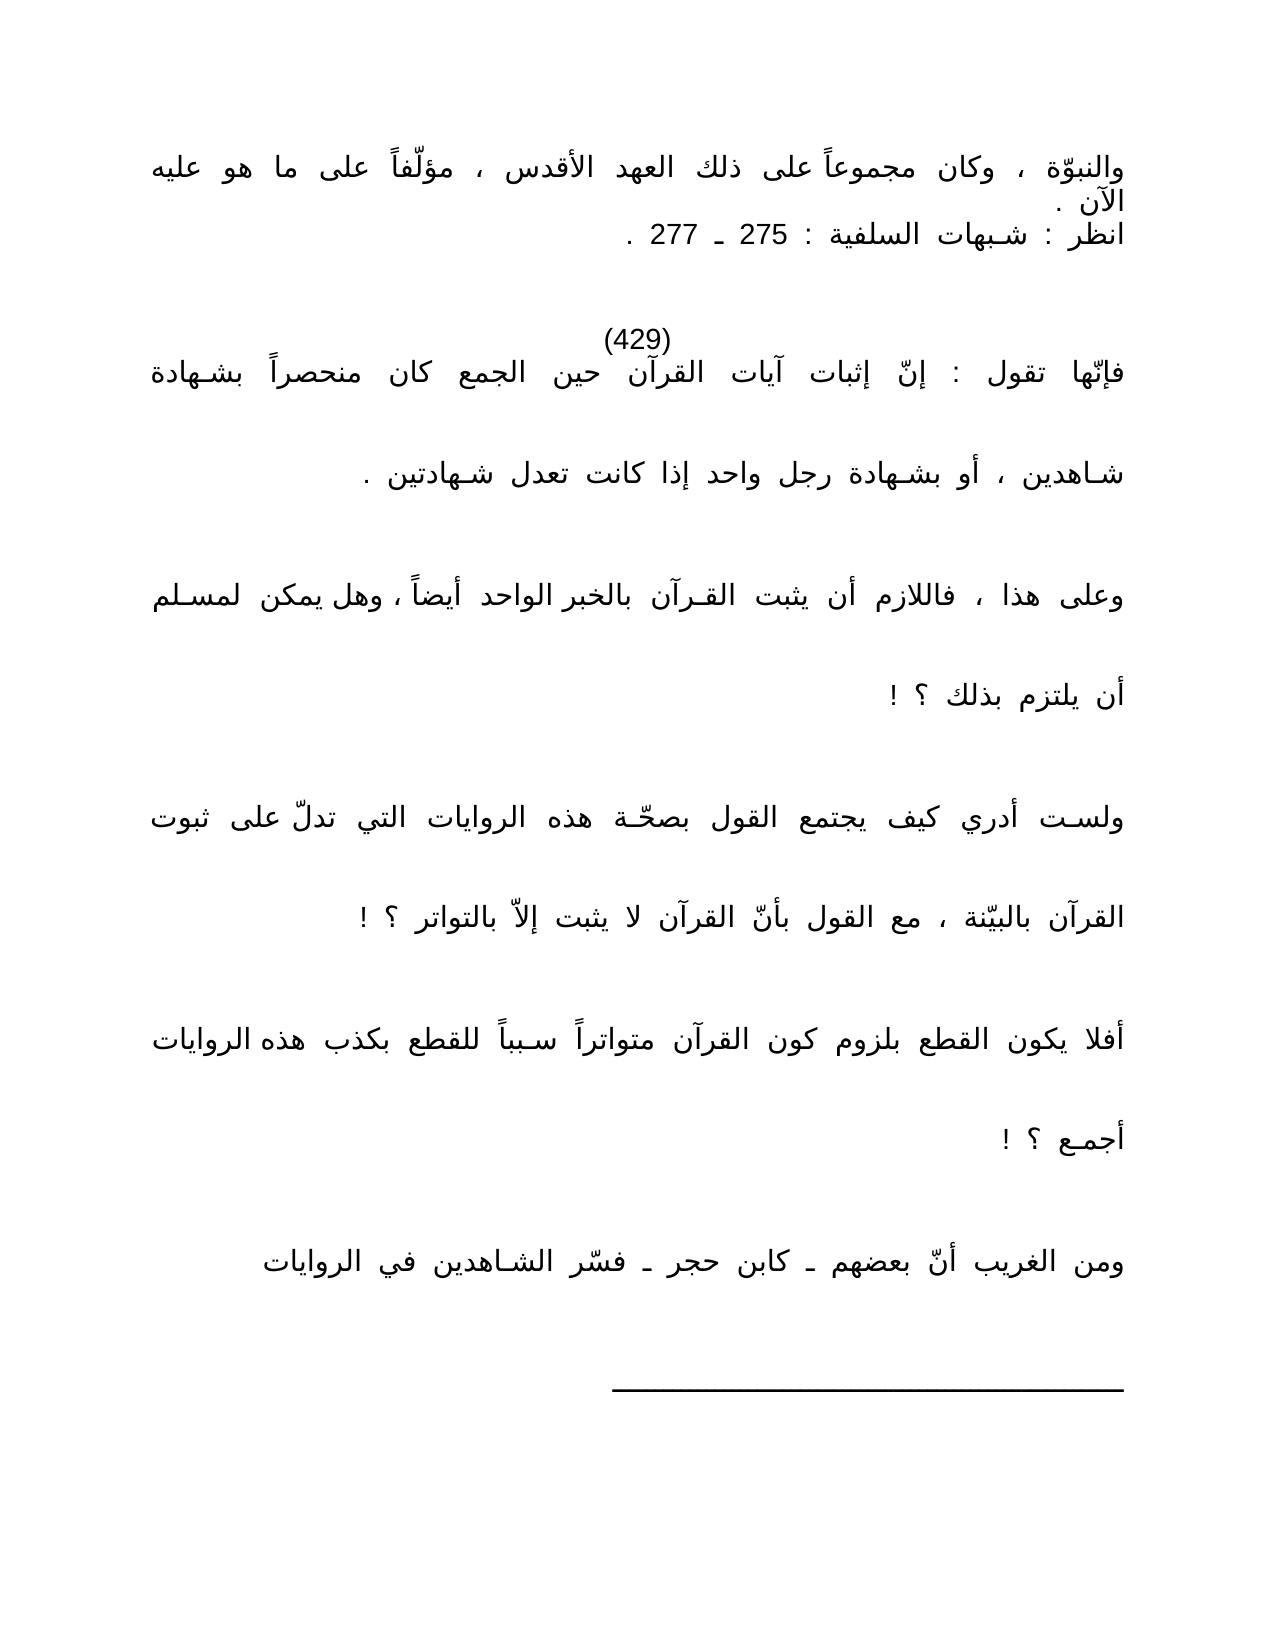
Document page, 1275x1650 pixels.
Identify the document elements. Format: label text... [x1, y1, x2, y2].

text انظر : شـبهات السلفية : 275 ـ 277 . [150, 217, 1125, 251]
text ومن الغريب أنّ بعضهم ـ كابن حجر ـ فسّر الشـاهدين في الروايات [150, 1244, 1125, 1277]
text ــــــــــــــــــــــــــــــــــــــــــــــــــــــــــــ [150, 1365, 1125, 1399]
text فإنّها تقول : إنّ إثبات آيات القرآن حين الجمع كان منحصراً بشـهادة شـاهدين ، أو بشـهادة رجل واحد إذا كانت تعدل شـهادتين . [150, 355, 1125, 489]
text (429) [150, 322, 1125, 355]
text وعلى هذا ، فاللازم أن يثبت القـرآن بالخبر الواحد أيضاً ، وهل يمكن لمسـلم أن يلتزم بذلك ؟ ! [150, 577, 1125, 712]
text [150, 150, 1125, 217]
text أفلا يكون القطع بلزوم كون القرآن متواتراً سـبباً للقطع بكذب هذه الروايات أجمـع ؟ ! [150, 1022, 1125, 1156]
text ولسـت أدري كيف يجتمع القول بصحّـة هذه الروايات التي تدلّ على ثبوت القرآن بالبيّنة ، مع القول بأنّ القرآن لا يثبت إلاّ بالتواتر ؟ ! [150, 799, 1125, 934]
